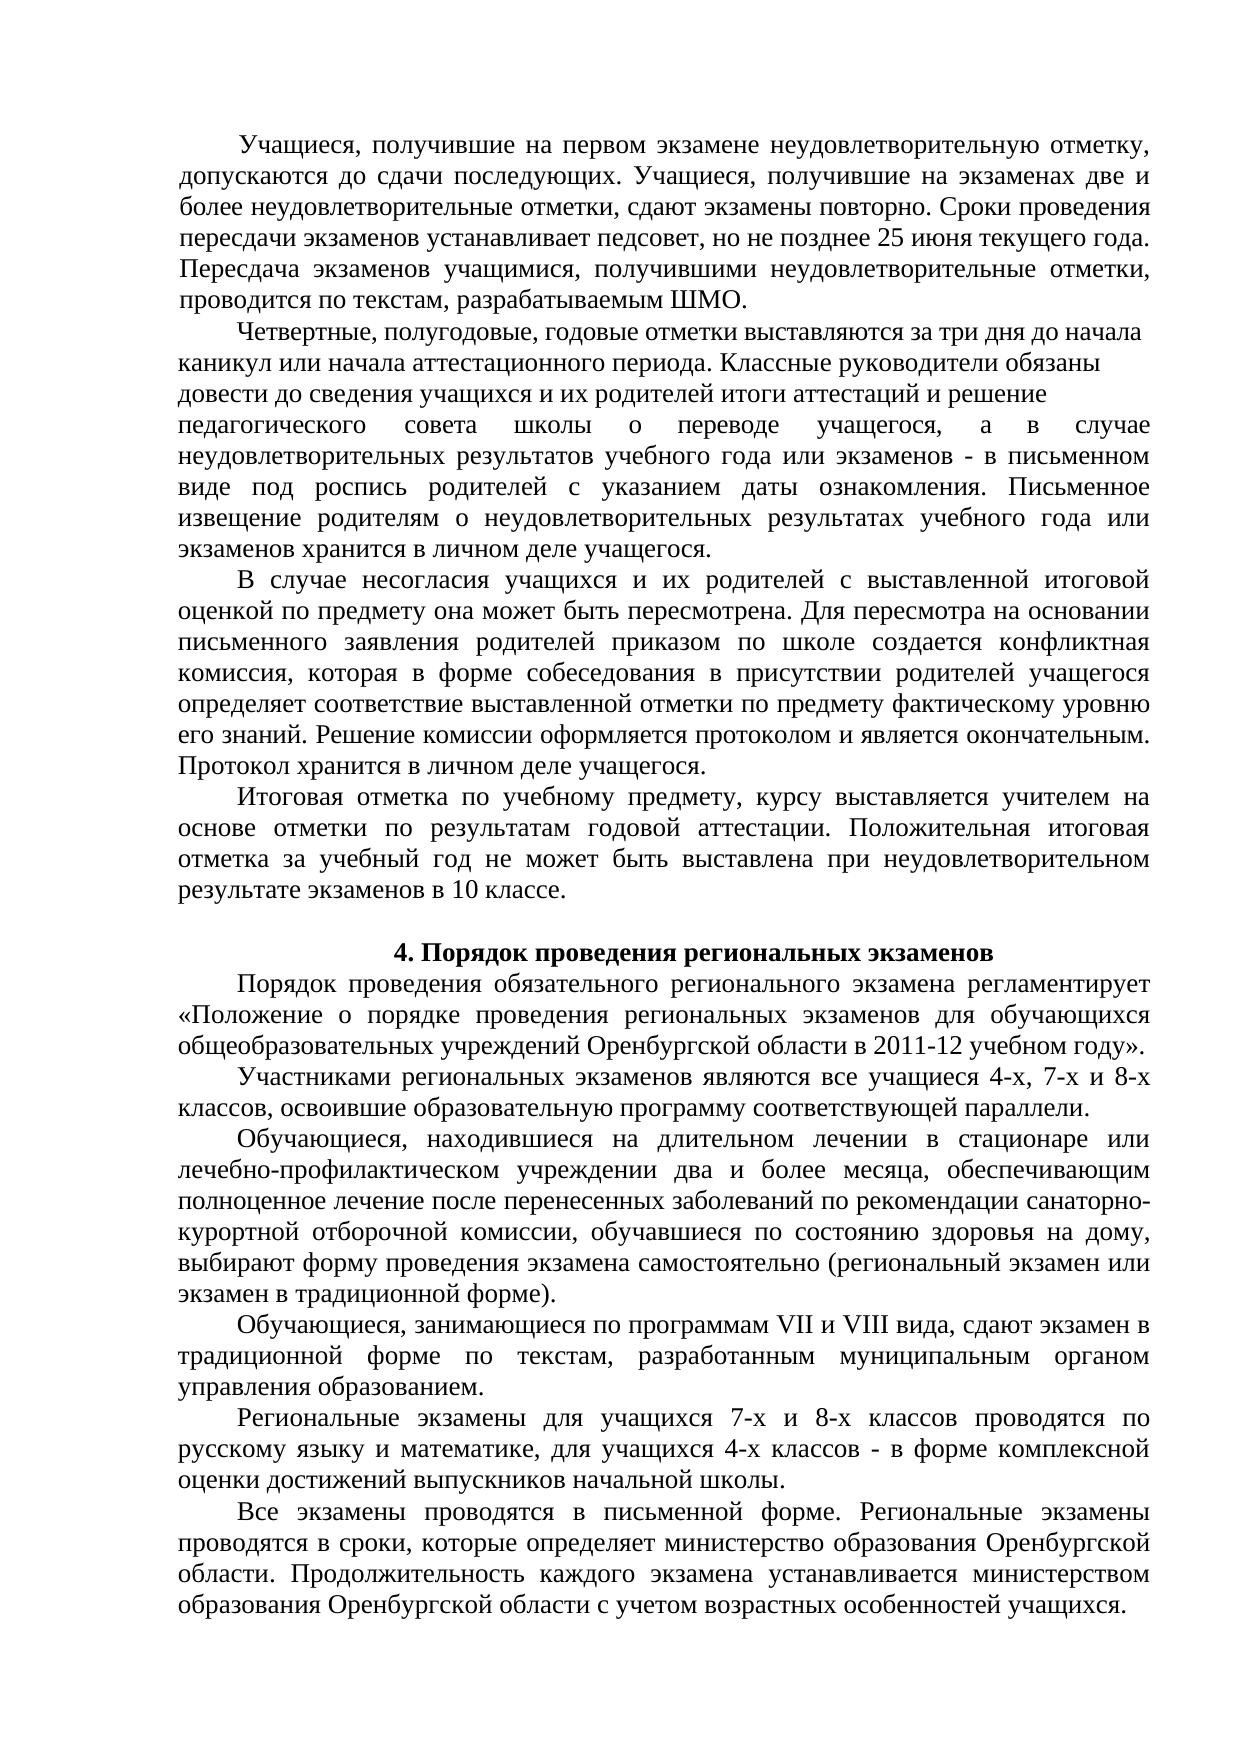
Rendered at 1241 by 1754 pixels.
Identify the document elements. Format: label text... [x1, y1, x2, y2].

text 4. Порядок проведения региональных экзаменов [394, 936, 1152, 967]
text Участниками региональных экзаменов являются все учащиеся 4-х, 7-х и 8-х классов, освоившие образовательную программу соответствующей параллели. [178, 1061, 1152, 1123]
text Все экзамены проводятся в письменной форме. Региональные экзамены проводятся в сроки, которые определяет министерство образования Оренбургской области. Продолжительность каждого экзамена устанавливается министерством образования Оренбургской области с учетом возрастных особенностей учащихся. [178, 1495, 1151, 1619]
text Обучающиеся, находившиеся на длительном лечении в стационаре или лечебно-профилактическом учреждении два и более месяца, обеспечивающим полноценное лечение после перенесенных заболеваний по рекомендации санаторно-курортной отборочной комиссии, обучавшиеся по состоянию здоровья на дому, выбирают форму проведения экзамена самостоятельно (региональный экзамен или экзамен в традиционной форме). [178, 1123, 1151, 1309]
text Обучающиеся, занимающиеся по программам VII и VIII вида, сдают экзамен в традиционной форме по текстам, разработанным муниципальным органом управления образованием. [178, 1309, 1151, 1402]
text Региональные экзамены для учащихся 7-х и 8-х классов проводятся по русскому языку и математике, для учащихся 4-х классов - в форме комплексной оценки достижений выпускников начальной школы. [178, 1402, 1151, 1495]
text Порядок проведения обязательного регионального экзамена регламентирует «Положение о порядке проведения региональных экзаменов для обучающихся общеобразовательных учреждений Оренбургской области в 2011-12 учебном году». [178, 967, 1151, 1061]
text Четвертные, полугодовые, годовые отметки выставляются за три дня до начала каникул или начала аттестационного периода. Классные руководители обязаны довести до сведения учащихся и их родителей итоги аттестаций и решение педагогического совета школы о переводе учащегося, а в случае [178, 315, 1151, 439]
text Итоговая отметка по учебному предмету, курсу выставляется учителем на основе отметки по результатам годовой аттестации. Положительная итоговая отметка за учебный год не может быть выставлена при неудовлетворительном результате экзаменов в 10 классе. [178, 781, 1151, 905]
text неудовлетворительных результатов учебного года или экзаменов - в письменном виде под роспись родителей с указанием даты ознакомления. Письменное извещение родителям о неудовлетворительных результатах учебного года или экзаменов хранится в личном деле учащегося. [178, 439, 1151, 563]
text Учащиеся, получившие на первом экзамене неудовлетворительную отметку, допускаются до сдачи последующих. Учащиеся, получившие на экзаменах две и более неудовлетворительные отметки, сдают экзамены повторно. Сроки проведения пересдачи экзаменов устанавливает педсовет, но не позднее 25 июня текущего года. Пересдача экзаменов учащимися, получившими неудовлетворительные отметки, проводится по текстам, разрабатываемым ШМО. [179, 129, 1151, 315]
text В случае несогласия учащихся и их родителей с выставленной итоговой оценкой по предмету она может быть пересмотрена. Для пересмотра на основании письменного заявления родителей приказом по школе создается конфликтная комиссия, которая в форме собеседования в присутствии родителей учащегося определяет соответствие выставленной отметки по предмету фактическому уровню его знаний. Решение комиссии оформляется протоколом и является окончательным. Протокол хранится в личном деле учащегося. [178, 563, 1151, 781]
